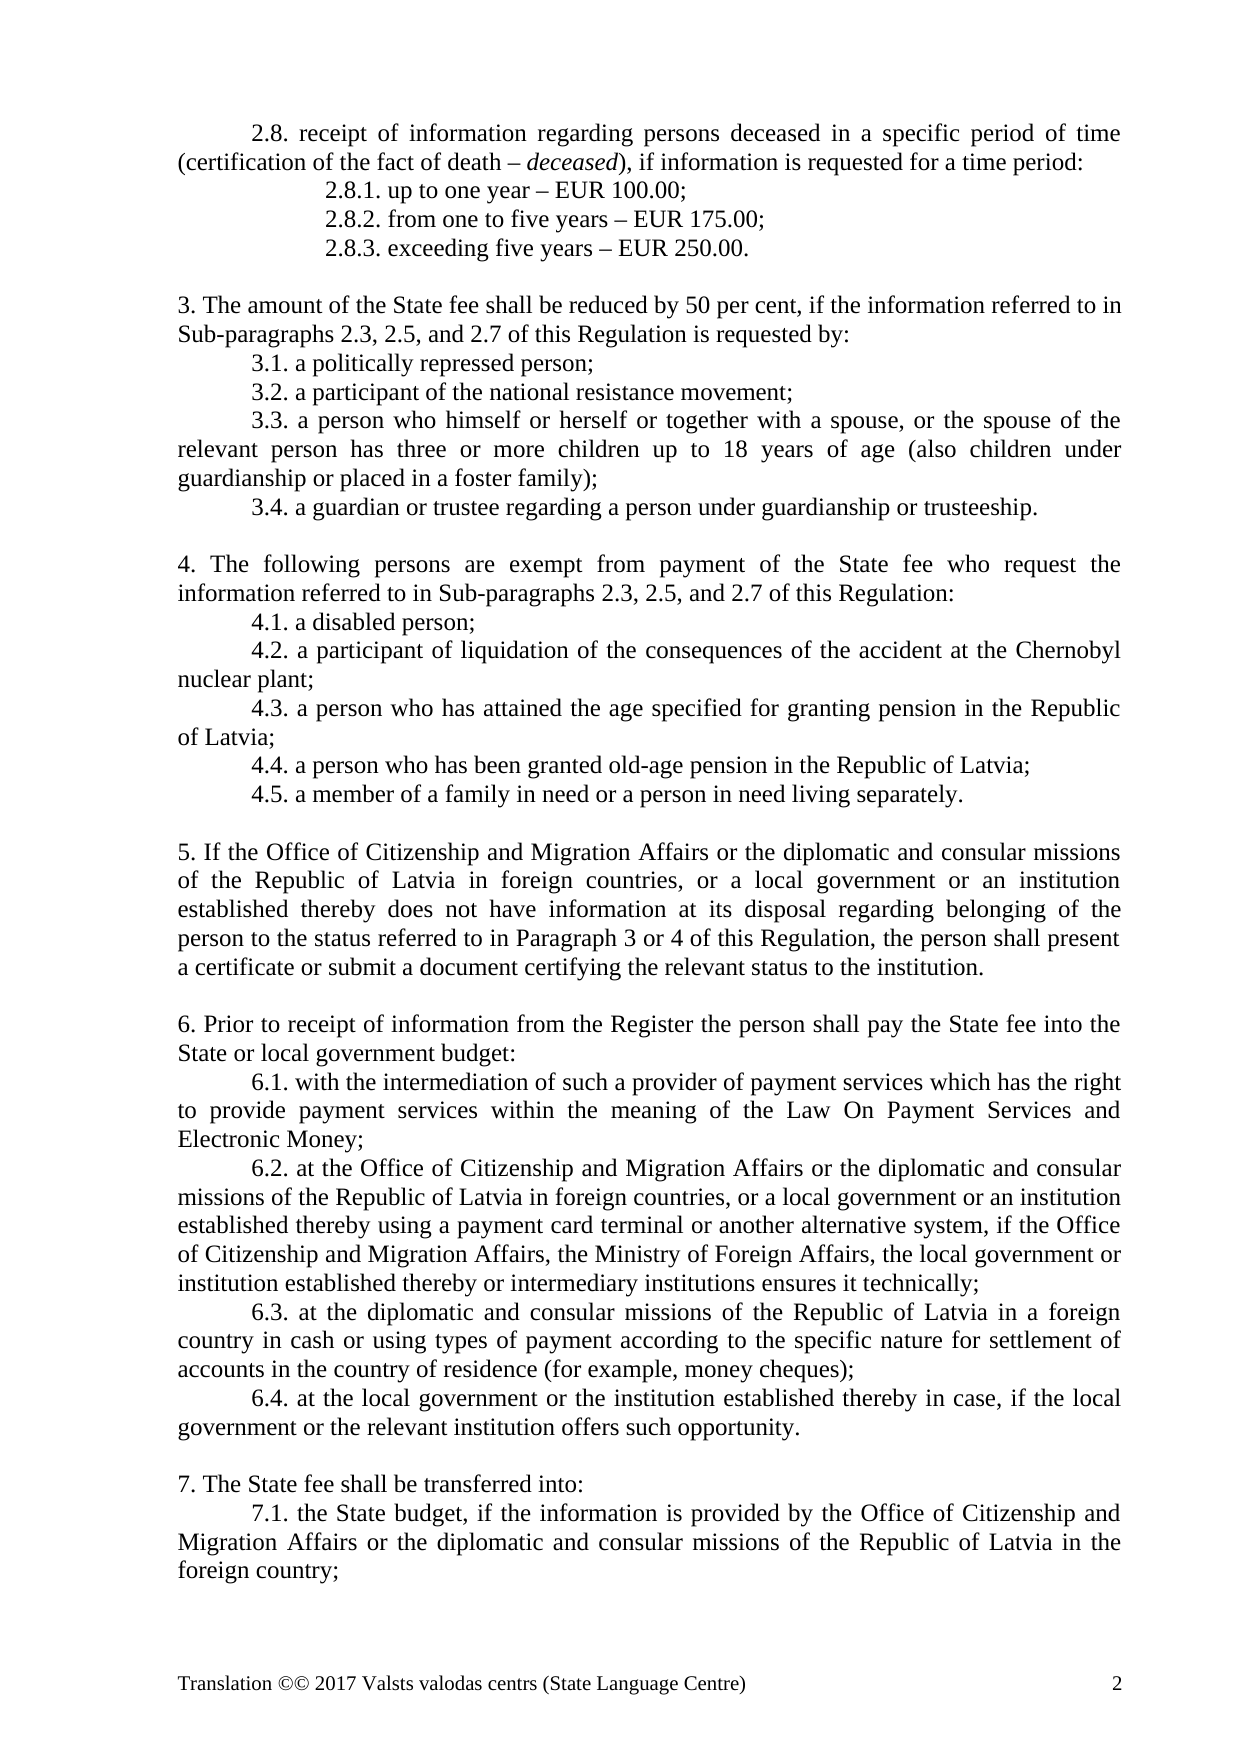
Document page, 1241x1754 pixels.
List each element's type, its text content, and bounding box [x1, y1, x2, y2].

text 6.1. with the intermediation of such a provider of payment services which has the right to provide payment services within the meaning of the Law On Payment Services and Electronic Money; [177, 1067, 1122, 1153]
text 2.8.2. from one to five years – EUR 175.00; [251, 204, 1122, 233]
text 6.2. at the Office of Citizenship and Migration Affairs or the diplomatic and consular missions of the Republic of Latvia in foreign countries, or a local government or an institution established thereby using a payment card terminal or another alternative system, if the Office of Citizenship and Migration Affairs, the Ministry of Foreign Affairs, the local government or institution established thereby or intermediary institutions ensures it technically; [177, 1153, 1122, 1297]
text 4.2. a participant of liquidation of the consequences of the accident at the Chernobyl nuclear plant; [177, 636, 1122, 693]
text 3.4. a guardian or trustee regarding a person under guardianship or trusteeship. [177, 492, 1122, 521]
text 6.4. at the local government or the institution established thereby in case, if the local government or the relevant institution offers such opportunity. [177, 1383, 1122, 1441]
text 6. Prior to receipt of information from the Register the person shall pay the State fee into the State or local government budget: [177, 1009, 1122, 1067]
text 7. The State fee shall be transferred into: [177, 1469, 1122, 1498]
text 4.5. a member of a family in need or a person in need living separately. [177, 779, 1122, 808]
text 6.3. at the diplomatic and consular missions of the Republic of Latvia in a foreign country in cash or using types of payment according to the specific nature for settlement of accounts in the country of residence (for example, money cheques); [177, 1297, 1122, 1383]
text 3.3. a person who himself or herself or together with a spouse, or the spouse of the relevant person has three or more children up to 18 years of age (also children under guardianship or placed in a foster family); [177, 406, 1122, 492]
text 2.8. receipt of information regarding persons deceased in a specific period of time (certification of the fact of death – deceased), if information is requested for a time period: [177, 118, 1122, 176]
text 5. If the Office of Citizenship and Migration Affairs or the diplomatic and consular missions of the Republic of Latvia in foreign countries, or a local government or an institution established thereby does not have information at its disposal regarding belonging of the person to the status referred to in Paragraph 3 or 4 of this Regulation, the person shall present a certificate or submit a document certifying the relevant status to the institution. [177, 837, 1122, 981]
text 3. The amount of the State fee shall be reduced by 50 per cent, if the information referred to in Sub-paragraphs 2.3, 2.5, and 2.7 of this Regulation is requested by: [177, 291, 1122, 348]
text 3.2. a participant of the national resistance movement; [177, 377, 1122, 406]
text 7.1. the State budget, if the information is provided by the Office of Citizenship and Migration Affairs or the diplomatic and consular missions of the Republic of Latvia in the foreign country; [177, 1498, 1122, 1584]
text 4.4. a person who has been granted old-age pension in the Republic of Latvia; [177, 751, 1122, 779]
text 4.3. a person who has attained the age specified for granting pension in the Republic of Latvia; [177, 693, 1122, 751]
text 4.1. a disabled person; [177, 607, 1122, 636]
text 4. The following persons are exempt from payment of the State fee who request the information referred to in Sub-paragraphs 2.3, 2.5, and 2.7 of this Regulation: [177, 549, 1122, 607]
text 2.8.3. exceeding five years – EUR 250.00. [251, 233, 1122, 262]
text 2.8.1. up to one year – EUR 100.00; [251, 176, 1122, 204]
text 3.1. a politically repressed person; [177, 348, 1122, 377]
